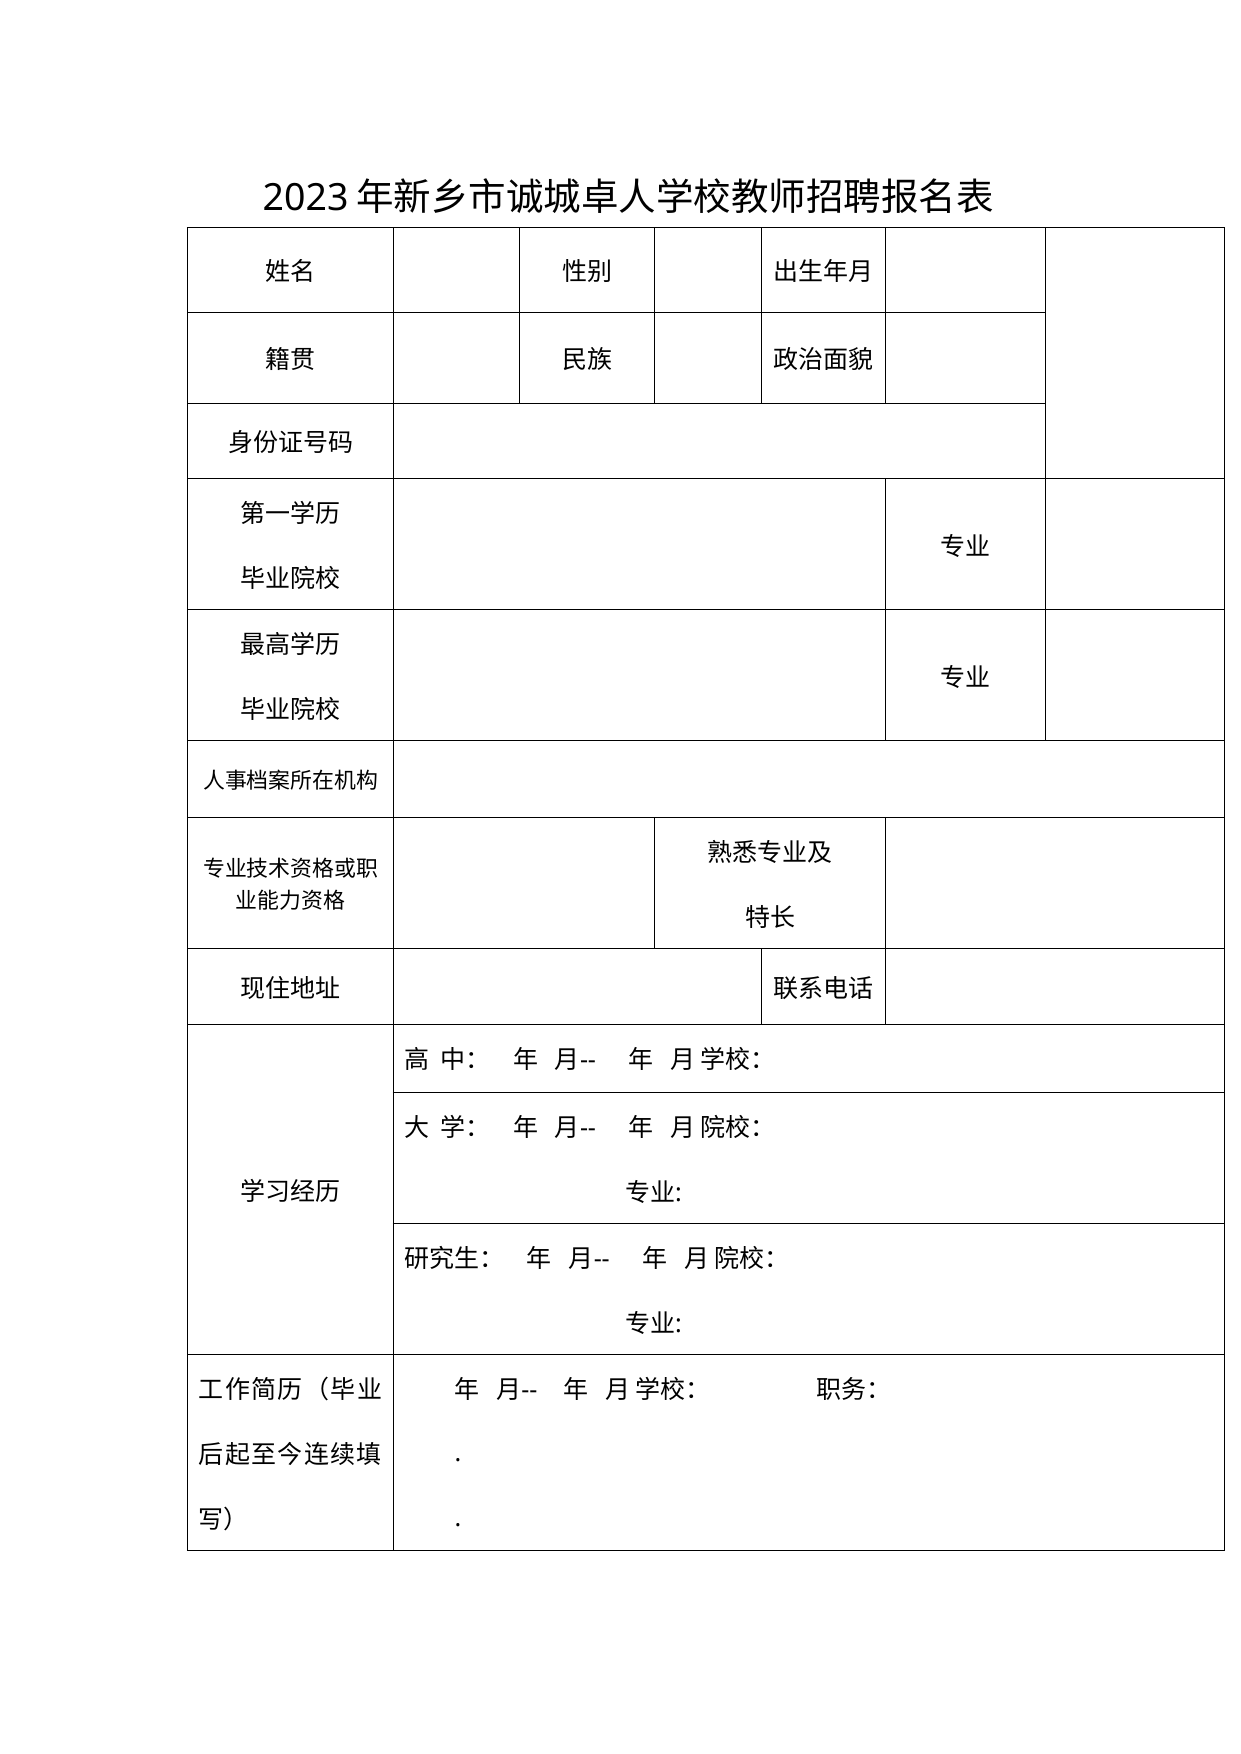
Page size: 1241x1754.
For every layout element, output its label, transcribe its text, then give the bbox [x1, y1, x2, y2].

table_header [1046, 228, 1224, 478]
table_cell 最高学历 毕业院校 [188, 610, 393, 740]
table_cell 专业 [886, 479, 1045, 609]
table_cell 政治面貌 [762, 313, 885, 402]
table_cell [394, 610, 885, 740]
table_cell 现住地址 [188, 949, 393, 1024]
table_cell 大 学： 年 月-- 年 月 院校： 专业: [394, 1093, 1224, 1223]
table_cell 第一学历 毕业院校 [188, 479, 393, 609]
table_cell 专业技术资格或职业能力资格 [188, 818, 393, 948]
table_header [886, 228, 1045, 312]
table_cell [1046, 479, 1224, 609]
table_cell [394, 949, 761, 1024]
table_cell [394, 1355, 1224, 1550]
table_cell 学习经历 [188, 1025, 393, 1354]
table_cell [886, 949, 1224, 1024]
table_cell [394, 313, 519, 402]
table_cell 身份证号码 [188, 404, 393, 478]
table_cell 熟悉专业及 特长 [655, 818, 885, 948]
table_header 姓名 [188, 228, 393, 312]
table_header [655, 228, 761, 312]
table_cell 高 中： 年 月-- 年 月 学校： [394, 1025, 1224, 1092]
table_cell 民族 [520, 313, 654, 402]
table_cell 工作简历（毕业后起至今连续填写） [188, 1355, 393, 1550]
table_cell [655, 313, 761, 402]
table_cell 籍贯 [188, 313, 393, 402]
table_cell [394, 404, 1045, 478]
text 2023年新乡市诚城卓人学校教师招聘报名表 [187, 162, 1062, 227]
table_header 出生年月 [762, 228, 885, 312]
table_cell 研究生： 年 月-- 年 月 院校： 专业: [394, 1224, 1224, 1354]
table_cell [394, 741, 1224, 817]
table_cell [886, 313, 1045, 402]
table_cell [1046, 610, 1224, 740]
table_cell [394, 479, 885, 609]
table_header 性别 [520, 228, 654, 312]
table_cell [394, 818, 654, 948]
table_cell 联系电话 [762, 949, 885, 1024]
table_cell [886, 818, 1224, 948]
table_cell 专业 [886, 610, 1045, 740]
table_cell 人事档案所在机构 [188, 741, 393, 817]
table_header [394, 228, 519, 312]
